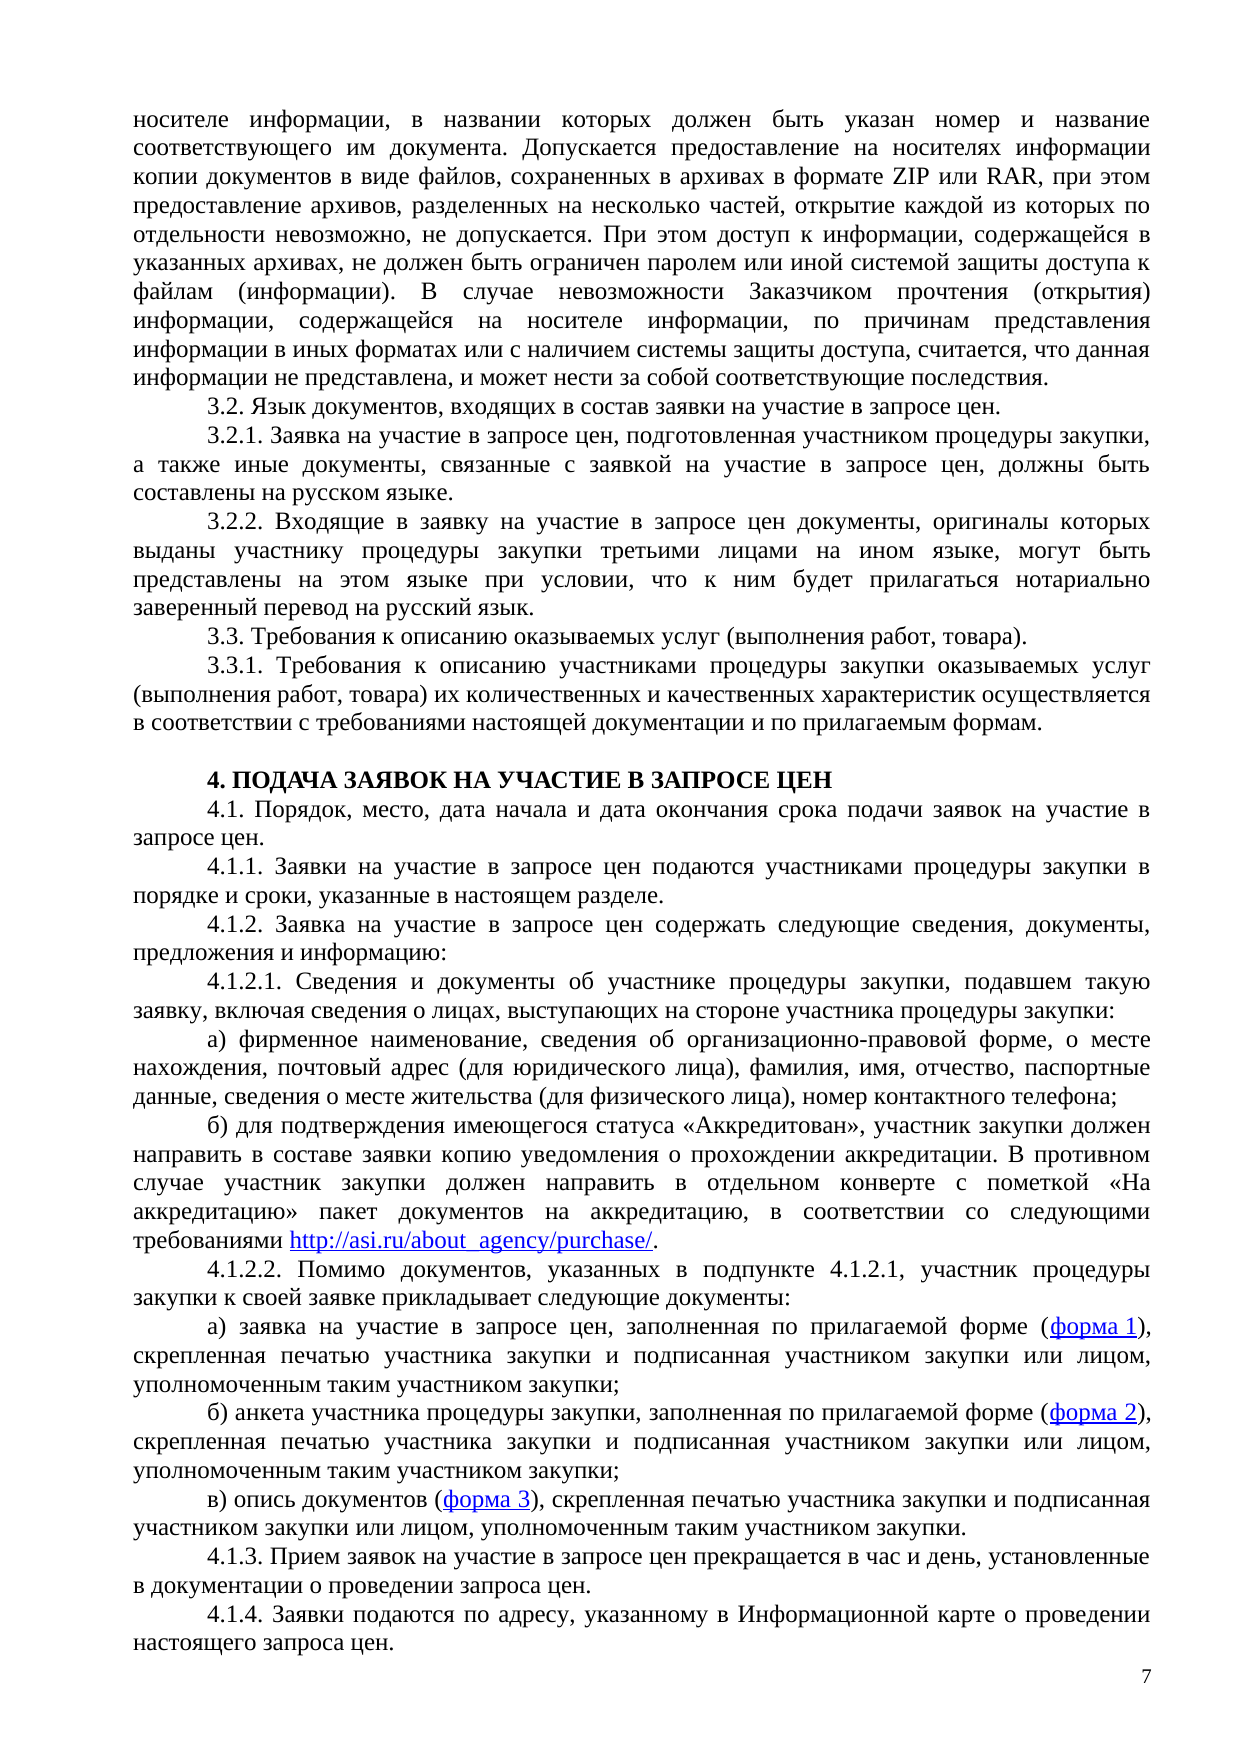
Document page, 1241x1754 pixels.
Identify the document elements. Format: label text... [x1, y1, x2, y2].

text 4.1.2.2. Помимо документов, указанных в подпункте 4.1.2.1, участник процедуры закупки к своей заявке прикладывает следующие документы: [133, 1254, 1152, 1311]
text 3.2.1. Заявка на участие в запросе цен, подготовленная участником процедуры закупки, а также иные документы, связанные с заявкой на участие в запросе цен, должны быть составлены на русском языке. [133, 420, 1152, 506]
text б) анкета участника процедуры закупки, заполненная по прилагаемой форме (форма 2), скрепленная печатью участника закупки и подписанная участником закупки или лицом, уполномоченным таким участником закупки; [133, 1397, 1152, 1484]
text 3.2. Язык документов, входящих в состав заявки на участие в запросе цен. [133, 391, 1152, 420]
text 4.1.2. Заявка на участие в запросе цен содержать следующие сведения, документы, предложения и информацию: [133, 909, 1152, 966]
text а) заявка на участие в запросе цен, заполненная по прилагаемой форме (форма 1), скрепленная печатью участника закупки и подписанная участником закупки или лицом, уполномоченным таким участником закупки; [133, 1311, 1152, 1397]
text 4.1.1. Заявки на участие в запросе цен подаются участниками процедуры закупки в порядке и сроки, указанные в настоящем разделе. [133, 851, 1152, 909]
text 4.1.2.1. Сведения и документы об участнике процедуры закупки, подавшем такую заявку, включая сведения о лицах, выступающих на стороне участника процедуры закупки: [133, 966, 1152, 1024]
text б) для подтверждения имеющегося статуса «Аккредитован», участник закупки должен направить в составе заявки копию уведомления о прохождении аккредитации. В противном случае участник закупки должен направить в отдельном конверте с пометкой «На аккредитацию» пакет документов на аккредитацию, в соответствии со следующими требованиями http://asi.ru/about_agency/purchase/. [133, 1110, 1152, 1254]
text а) фирменное наименование, сведения об организационно-правовой форме, о месте нахождения, почтовый адрес (для юридического лица), фамилия, имя, отчество, паспортные данные, сведения о месте жительства (для физического лица), номер контактного телефона; [133, 1024, 1152, 1110]
text 4.1. Порядок, место, дата начала и дата окончания срока подачи заявок на участие в запросе цен. [133, 794, 1152, 851]
text 4. ПОДАЧА ЗАЯВОК НА УЧАСТИЕ В ЗАПРОСЕ ЦЕН [133, 765, 1152, 794]
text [133, 104, 1152, 391]
text 3.3.1. Требования к описанию участниками процедуры закупки оказываемых услуг (выполнения работ, товара) их количественных и качественных характеристик осуществляется в соответствии с требованиями настоящей документации и по прилагаемым формам. [133, 650, 1152, 736]
text в) опись документов (форма 3), скрепленная печатью участника закупки и подписанная участником закупки или лицом, уполномоченным таким участником закупки. [133, 1484, 1152, 1541]
text 4.1.4. Заявки подаются по адресу, указанному в Информационной карте о проведении настоящего запроса цен. [133, 1599, 1152, 1656]
text 4.1.3. Прием заявок на участие в запросе цен прекращается в час и день, установленные в документации о проведении запроса цен. [133, 1541, 1152, 1599]
text 3.3. Требования к описанию оказываемых услуг (выполнения работ, товара). [133, 621, 1152, 650]
text 3.2.2. Входящие в заявку на участие в запросе цен документы, оригиналы которых выданы участнику процедуры закупки третьими лицами на ином языке, могут быть представлены на этом языке при условии, что к ним будет прилагаться нотариально заверенный перевод на русский язык. [133, 506, 1152, 621]
